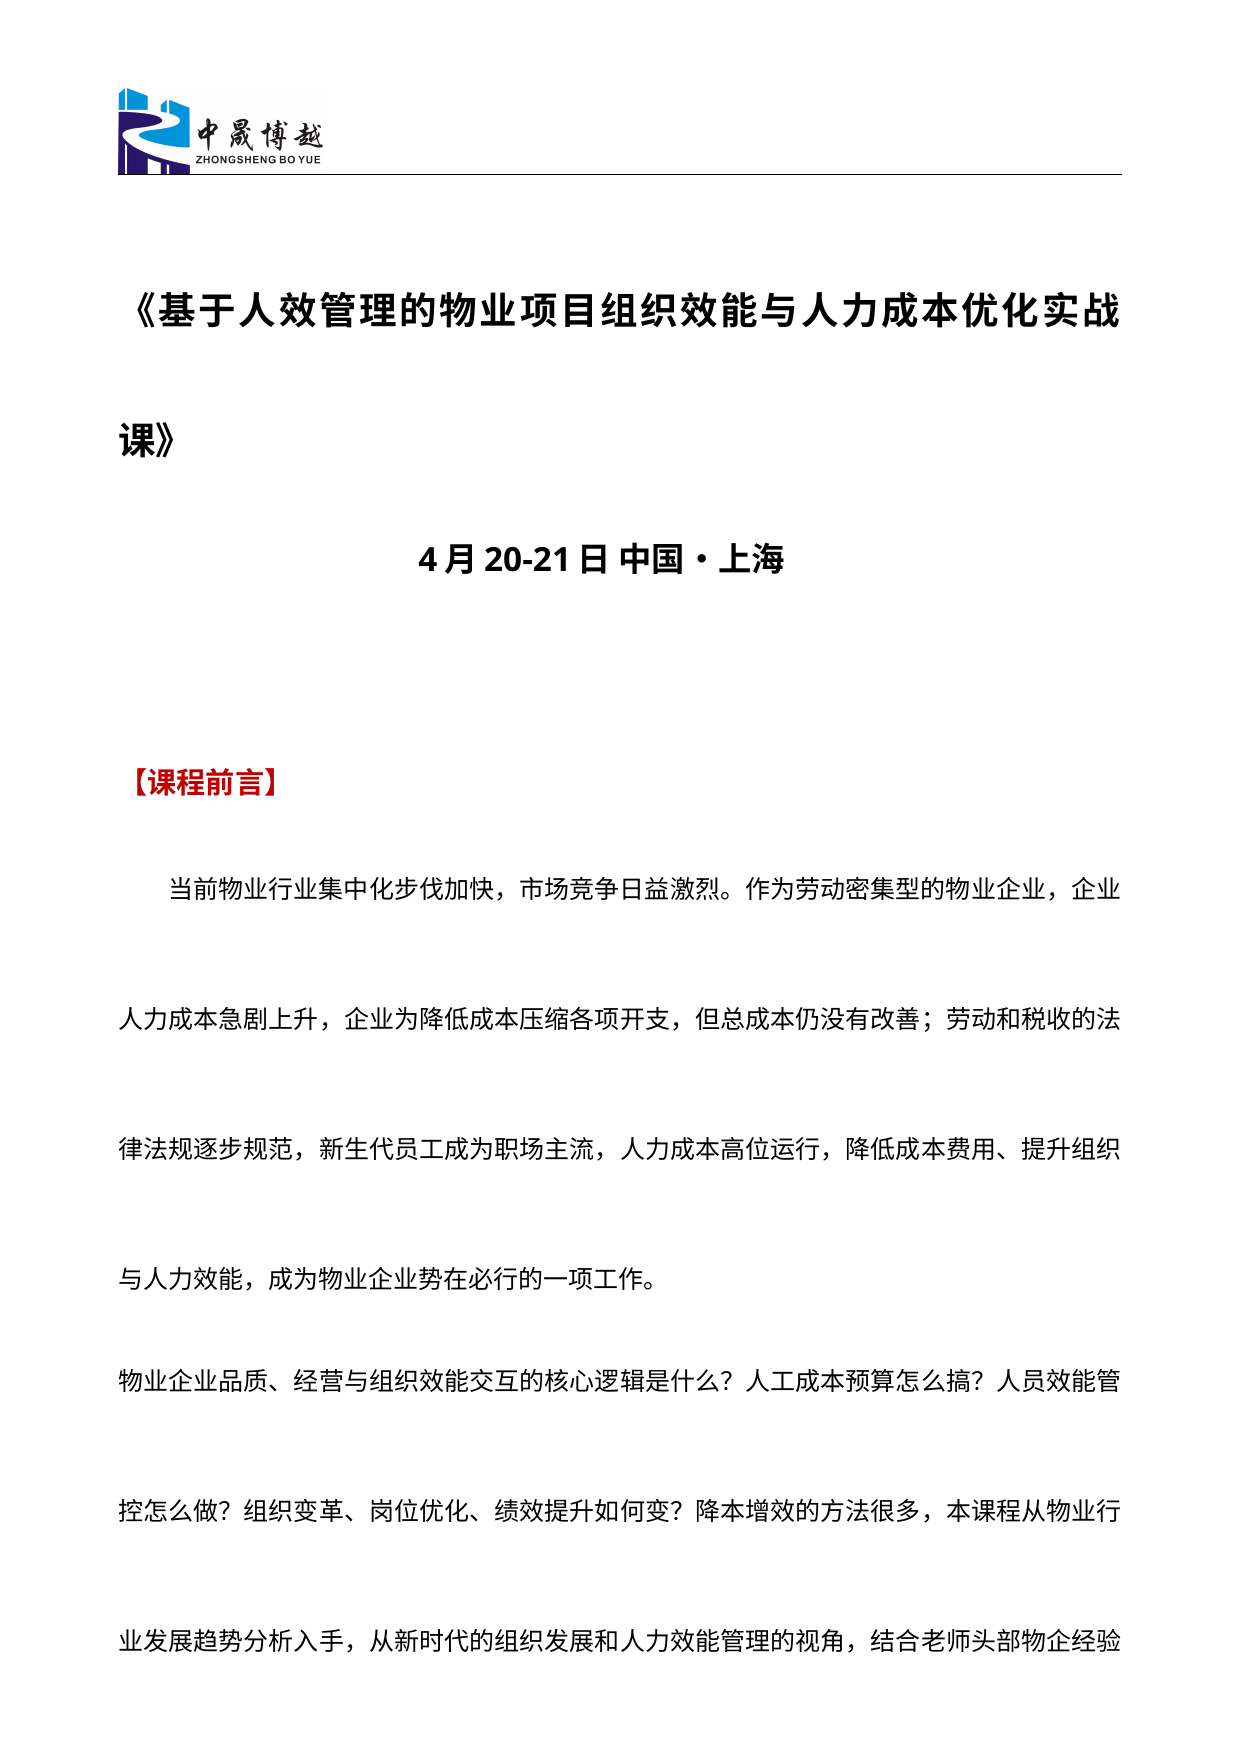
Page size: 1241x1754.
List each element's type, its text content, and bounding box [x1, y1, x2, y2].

picture [118, 88, 323, 174]
text 《基于人效管理的物业项目组织效能与人力成本优化实战课》 [118, 275, 1122, 470]
text 4月20-21日 中国•上海 [118, 524, 1122, 589]
text 【课程前言】 [118, 748, 1122, 813]
text 当前物业行业集中化步伐加快，市场竞争日益激烈。作为劳动密集型的物业企业，企业人力成本急剧上升，企业为降低成本压缩各项开支，但总成本仍没有改善；劳动和税收的法律法规逐步规范，新生代员工成为职场主流，人力成本高位运行，降低成本费用、提升组织与人力效能，成为物业企业势在必行的一项工作。 [118, 856, 1122, 1311]
